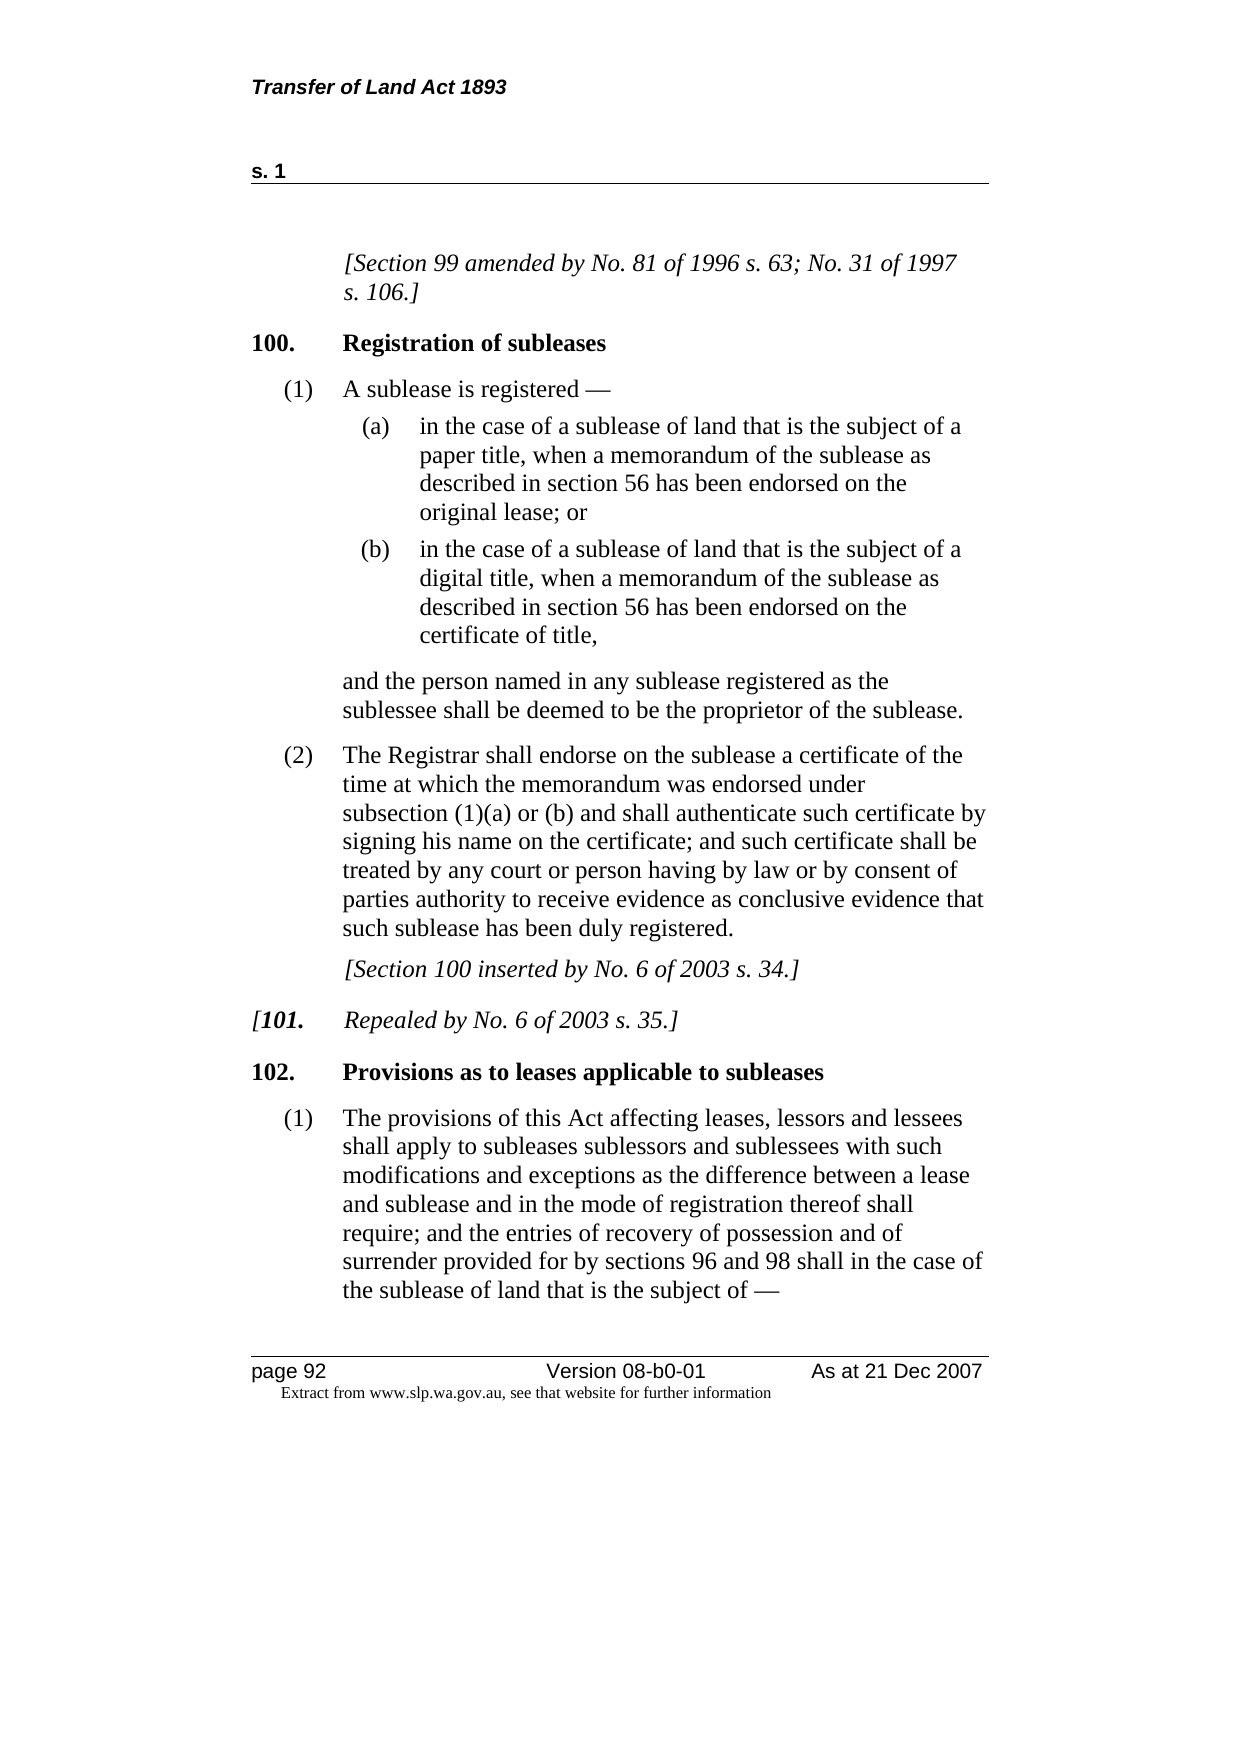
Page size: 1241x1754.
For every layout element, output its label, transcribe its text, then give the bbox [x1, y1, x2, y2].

text (1) A sublease is registered — [251, 374, 989, 403]
text [Section 100 inserted by No. 6 of 2003 s. 34.] [251, 954, 989, 983]
text [101. Repealed by No. 6 of 2003 s. 35.] [251, 1006, 989, 1034]
text (1) The provisions of this Act affecting leases, lessors and lessees shall apply to subleases sublessors and sublessees with such modifications and exceptions as the difference between a lease and sublease and in the mode of registration thereof shall require; and the entries of recovery of possession and of surrender provided for by sections 96 and 98 shall in the case of the sublease of land that is the subject of — [251, 1103, 989, 1304]
text (b) in the case of a sublease of land that is the subject of a digital title, when a memorandum of the sublease as described in section 56 has been endorsed on the certificate of title, [251, 534, 989, 649]
text and the person named in any sublease registered as the sublessee shall be deemed to be the proprietor of the sublease. [251, 666, 989, 723]
subtitle 102. Provisions as to leases applicable to subleases [251, 1057, 989, 1086]
subtitle 100. Registration of subleases [251, 328, 989, 357]
text [Section 99 amended by No. 81 of 1996 s. 63; No. 31 of 1997 s. 106.] [251, 248, 989, 306]
text (a) in the case of a sublease of land that is the subject of a paper title, when a memorandum of the sublease as described in section 56 has been endorsed on the original lease; or [251, 411, 989, 526]
text (2) The Registrar shall endorse on the sublease a certificate of the time at which the memorandum was endorsed under subsection (1)(a) or (b) and shall authenticate such certificate by signing his name on the certificate; and such certificate shall be treated by any court or person having by law or by consent of parties authority to receive evidence as conclusive evidence that such sublease has been duly registered. [251, 740, 989, 941]
